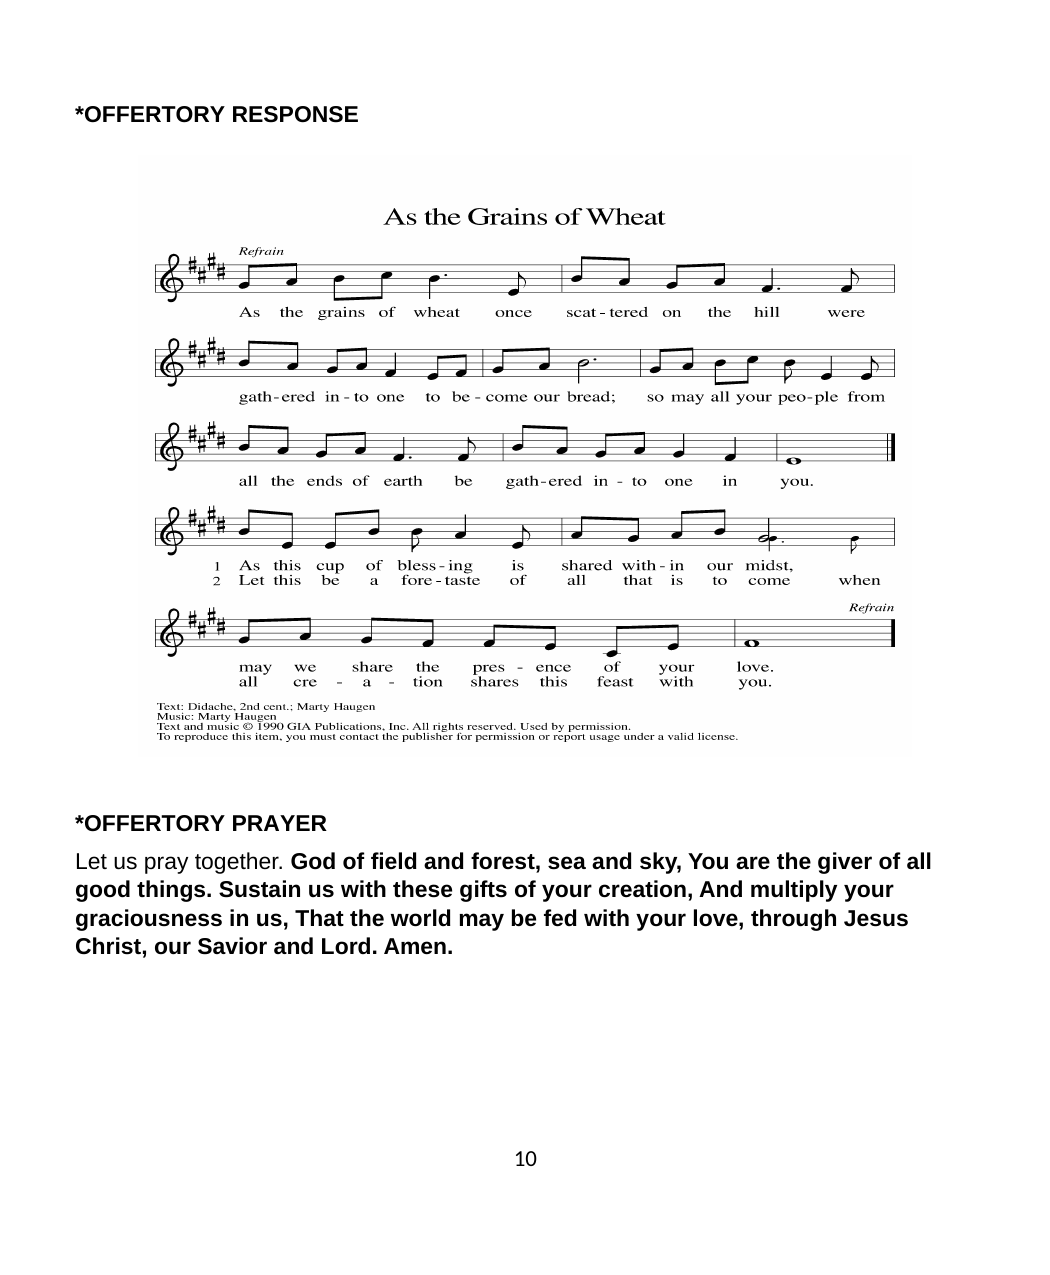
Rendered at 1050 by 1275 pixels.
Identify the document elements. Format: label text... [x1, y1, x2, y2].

text *OFFERTORY RESPONSE [75, 101, 975, 128]
text *OFFERTORY PRAYER [75, 810, 975, 836]
picture [138, 155, 912, 757]
text Let us pray together. God of field and forest, sea and sky, You are the giver of all good things. Sustain us with these gifts of your creation, And multiply your graciousness in us, That the world may be fed with your love, through Jesus Christ, our Savior and Lord. Amen. [75, 848, 975, 960]
